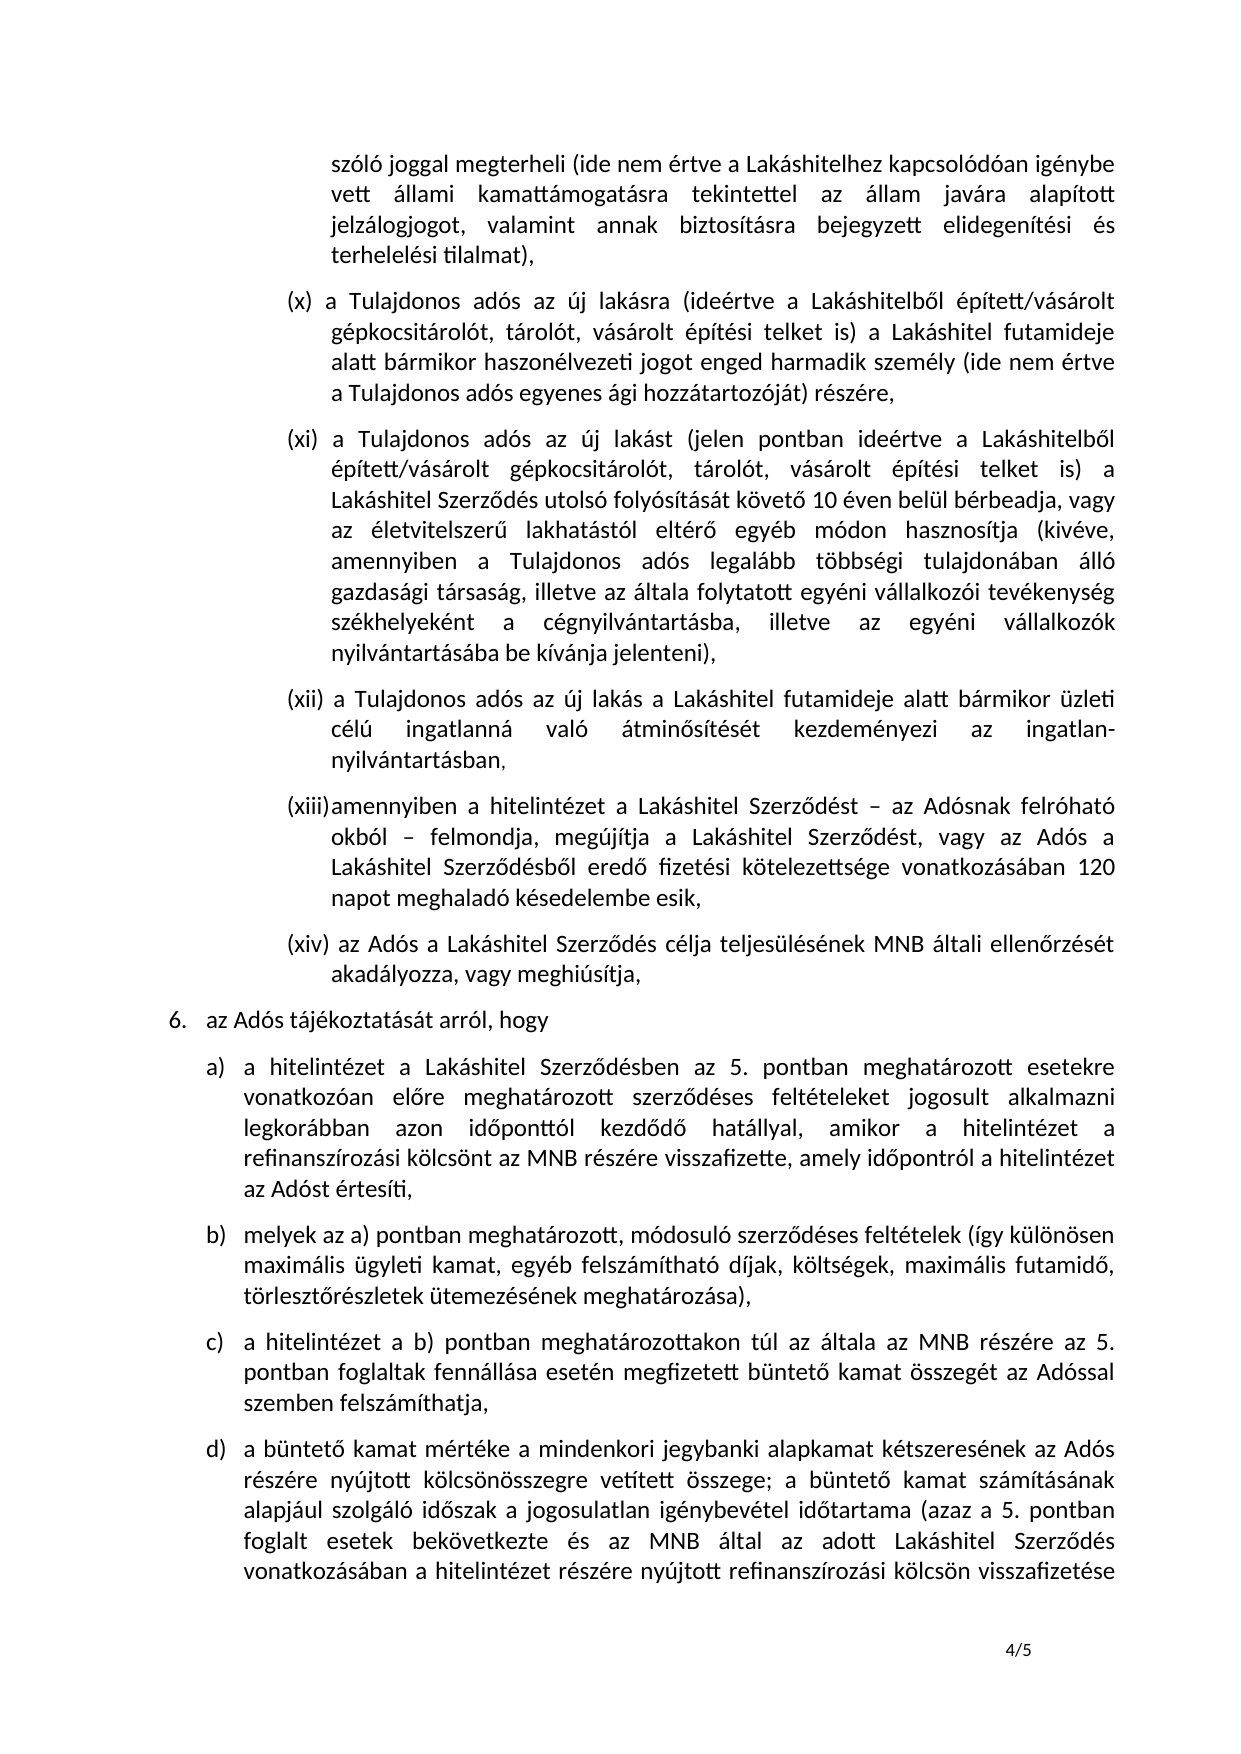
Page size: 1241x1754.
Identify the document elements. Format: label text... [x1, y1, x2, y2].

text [287, 148, 1116, 270]
text (xii) a Tulajdonos adós az új lakás a Lakáshitel futamideje alatt bármikor üzleti célú ingatlanná való átminősítését kezdeményezi az ingatlan-nyilvántartásban, [287, 683, 1116, 774]
list a hitelintézet a b) pontban meghatározottakon túl az általa az MNB részére az 5. pontban foglaltak fennállása esetén megfizetett büntető kamat összegét az Adóssal szemben felszámíthatja, [206, 1326, 1116, 1418]
text (xi) a Tulajdonos adós az új lakást (jelen pontban ideértve a Lakáshitelből épített/vásárolt gépkocsitárolót, tárolót, vásárolt építési telket is) a Lakáshitel Szerződés utolsó folyósítását követő 10 éven belül bérbeadja, vagy az életvitelszerű lakhatástól eltérő egyéb módon hasznosítja (kivéve, amennyiben a Tulajdonos adós legalább többségi tulajdonában álló gazdasági társaság, illetve az általa folytatott egyéni vállalkozói tevékenység székhelyeként a cégnyilvántartásba, illetve az egyéni vállalkozók nyilvántartásába be kívánja jelenteni), [287, 423, 1116, 667]
list az Adós tájékoztatását arról, hogy [168, 1004, 1116, 1035]
list melyek az a) pontban meghatározott, módosuló szerződéses feltételek (így különösen maximális ügyleti kamat, egyéb felszámítható díjak, költségek, maximális futamidő, törlesztőrészletek ütemezésének meghatározása), [206, 1219, 1116, 1310]
text (xiii) amennyiben a hitelintézet a Lakáshitel Szerződést – az Adósnak felróható okból – felmondja, megújítja a Lakáshitel Szerződést, vagy az Adós a Lakáshitel Szerződésből eredő fizetési kötelezettsége vonatkozásában 120 napot meghaladó késedelembe esik, [287, 790, 1116, 912]
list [206, 1433, 1116, 1586]
list a hitelintézet a Lakáshitel Szerződésben az 5. pontban meghatározott esetekre vonatkozóan előre meghatározott szerződéses feltételeket jogosult alkalmazni legkorábban azon időponttól kezdődő hatállyal, amikor a hitelintézet a refinanszírozási kölcsönt az MNB részére visszafizette, amely időpontról a hitelintézet az Adóst értesíti, [206, 1051, 1116, 1203]
text (x) a Tulajdonos adós az új lakásra (ideértve a Lakáshitelből épített/vásárolt gépkocsitárolót, tárolót, vásárolt építési telket is) a Lakáshitel futamideje alatt bármikor haszonélvezeti jogot enged harmadik személy (ide nem értve a Tulajdonos adós egyenes ági hozzátartozóját) részére, [287, 285, 1116, 407]
text (xiv) az Adós a Lakáshitel Szerződés célja teljesülésének MNB általi ellenőrzését akadályozza, vagy meghiúsítja, [287, 928, 1116, 989]
